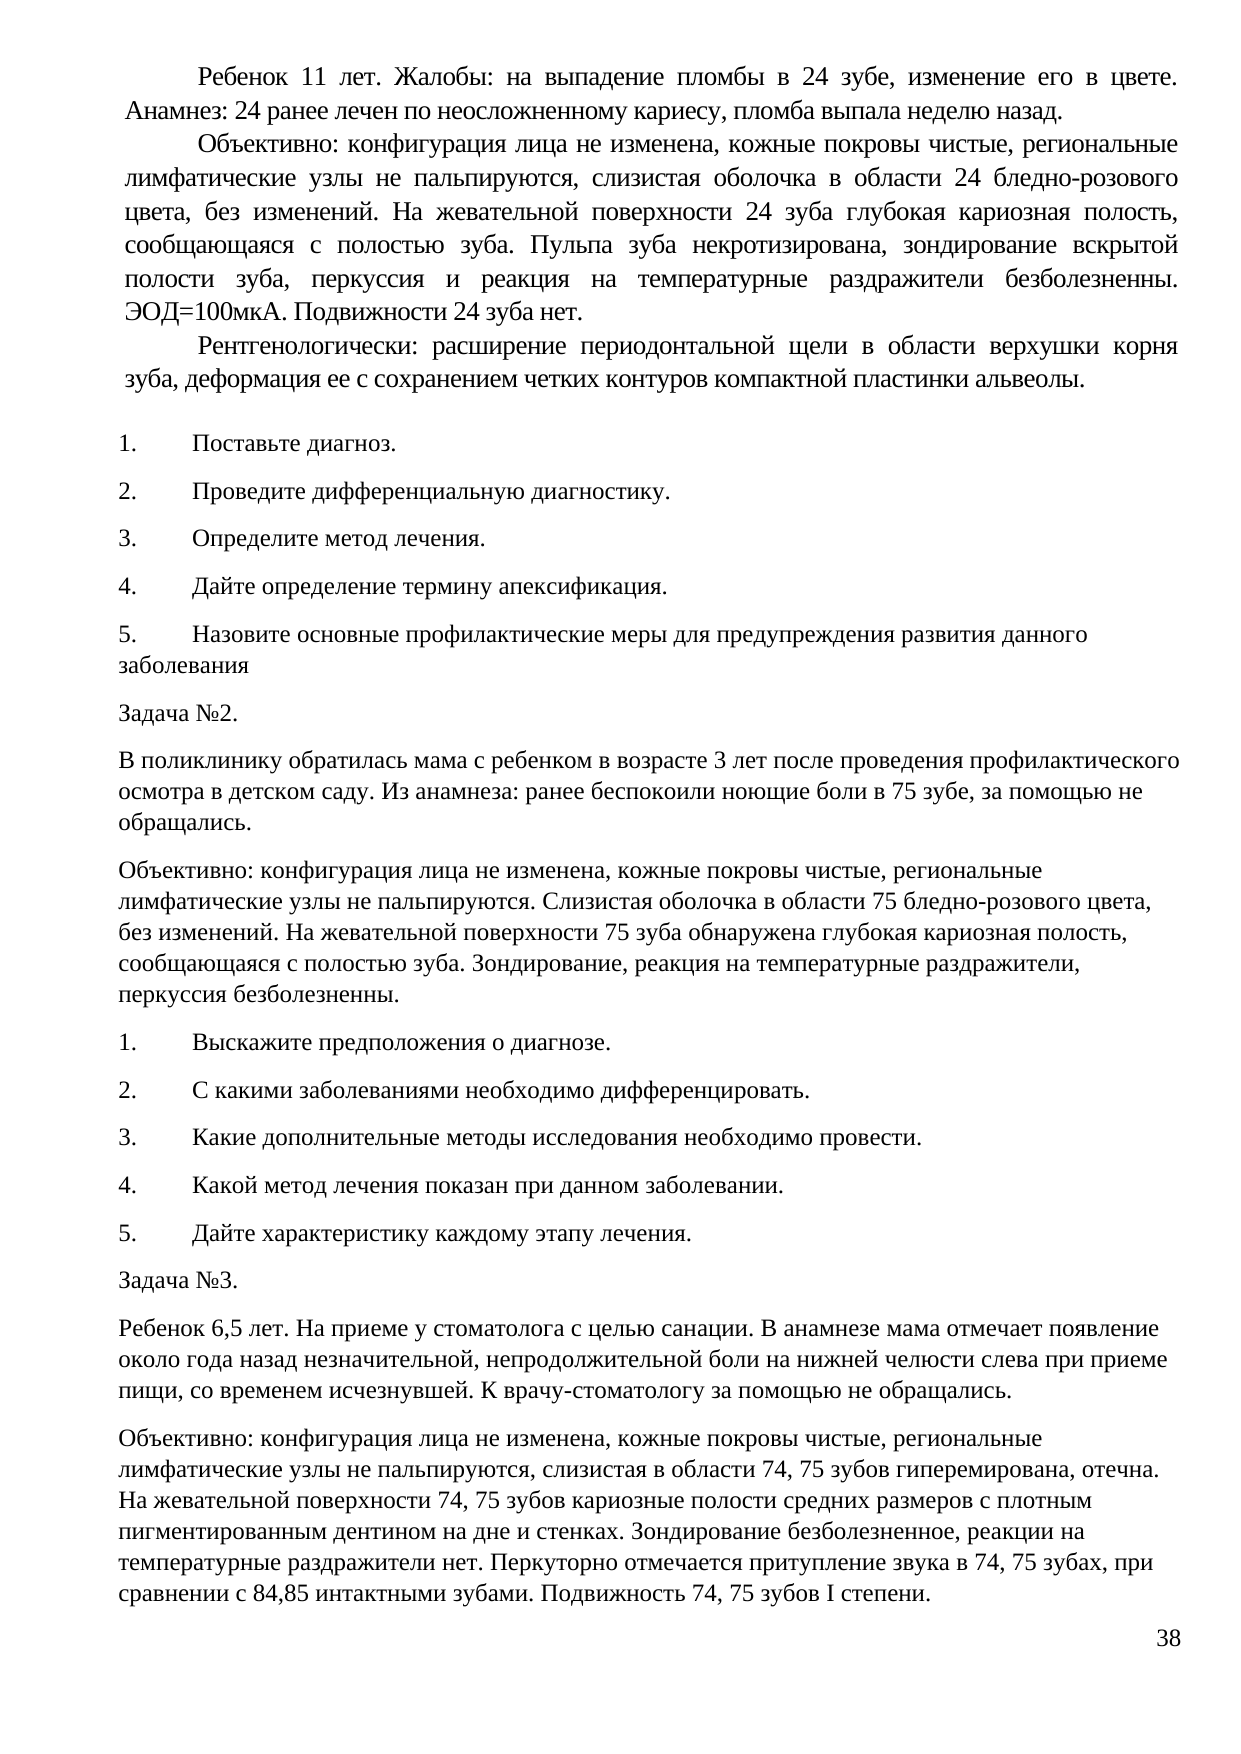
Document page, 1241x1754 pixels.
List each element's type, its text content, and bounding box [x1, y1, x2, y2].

text 1. Выскажите предположения о диагнозе. [118, 1027, 1181, 1056]
text Задача №3. [118, 1266, 1181, 1294]
text Объективно: конфигурация лица не изменена, кожные покровы чистые, региональные лимфатические узлы не пальпируются, слизистая оболочка в области 24 бледно-розового цвета, без изменений. На жевательной поверхности 24 зуба глубокая кариозная полость, сообщающаяся с полостью зуба. Пульпа зуба некротизирована, зондирование вскрытой полости зуба, перкуссия и реакция на температурные раздражители безболезненны. ЭОД=100мкА. Подвижности 24 зуба нет. [124, 126, 1179, 327]
text 1. Поставьте диагноз. [118, 428, 1181, 457]
text Объективно: конфигурация лица не изменена, кожные покровы чистые, региональные лимфатические узлы не пальпируются, слизистая в области 74, 75 зубов гиперемирована, отечна. На жевательной поверхности 74, 75 зубов кариозные полости средних размеров с плотным пигментированным дентином на дне и стенках. Зондирование безболезненное, реакции на температурные раздражители нет. Перкуторно отмечается притупление звука в 74, 75 зубах, при сравнении с 84,85 интактными зубами. Подвижность 74, 75 зубов I степени. [118, 1423, 1181, 1607]
text 4. Дайте определение термину апексификация. [118, 571, 1181, 600]
text Ребенок 11 лет. Жалобы: на выпадение пломбы в 24 зубе, изменение его в цвете. Анамнез: 24 ранее лечен по неосложненному кариесу, пломба выпала неделю назад. [124, 59, 1179, 126]
text Рентгенологически: расширение периодонтальной щели в области верхушки корня зуба, деформация ее с сохранением четких контуров компактной пластинки альвеолы. [124, 327, 1179, 394]
text 5. Назовите основные профилактические меры для предупреждения развития данного заболевания [118, 619, 1181, 679]
text Задача №2. [118, 698, 1181, 726]
text Объективно: конфигурация лица не изменена, кожные покровы чистые, региональные лимфатические узлы не пальпируются. Слизистая оболочка в области 75 бледно-розового цвета, без изменений. На жевательной поверхности 75 зуба обнаружена глубокая кариозная полость, сообщающаяся с полостью зуба. Зондирование, реакция на температурные раздражители, перкуссия безболезненны. [118, 855, 1181, 1008]
text 3. Определите метод лечения. [118, 523, 1181, 552]
text 2. С какими заболеваниями необходимо дифференцировать. [118, 1075, 1181, 1103]
text 3. Какие дополнительные методы исследования необходимо провести. [118, 1122, 1181, 1151]
text В поликлинику обратилась мама с ребенком в возрасте 3 лет после проведения профилактического осмотра в детском саду. Из анамнеза: ранее беспокоили ноющие боли в 75 зубе, за помощью не обращались. [118, 745, 1181, 836]
text 2. Проведите дифференциальную диагностику. [118, 476, 1181, 504]
text 5. Дайте характеристику каждому этапу лечения. [118, 1218, 1181, 1247]
text 4. Какой метод лечения показан при данном заболевании. [118, 1170, 1181, 1199]
text Ребенок 6,5 лет. На приеме у стоматолога с целью санации. В анамнезе мама отмечает появление около года назад незначительной, непродолжительной боли на нижней челюсти слева при приеме пищи, со временем исчезнувшей. К врачу-стоматологу за помощью не обращались. [118, 1313, 1181, 1404]
